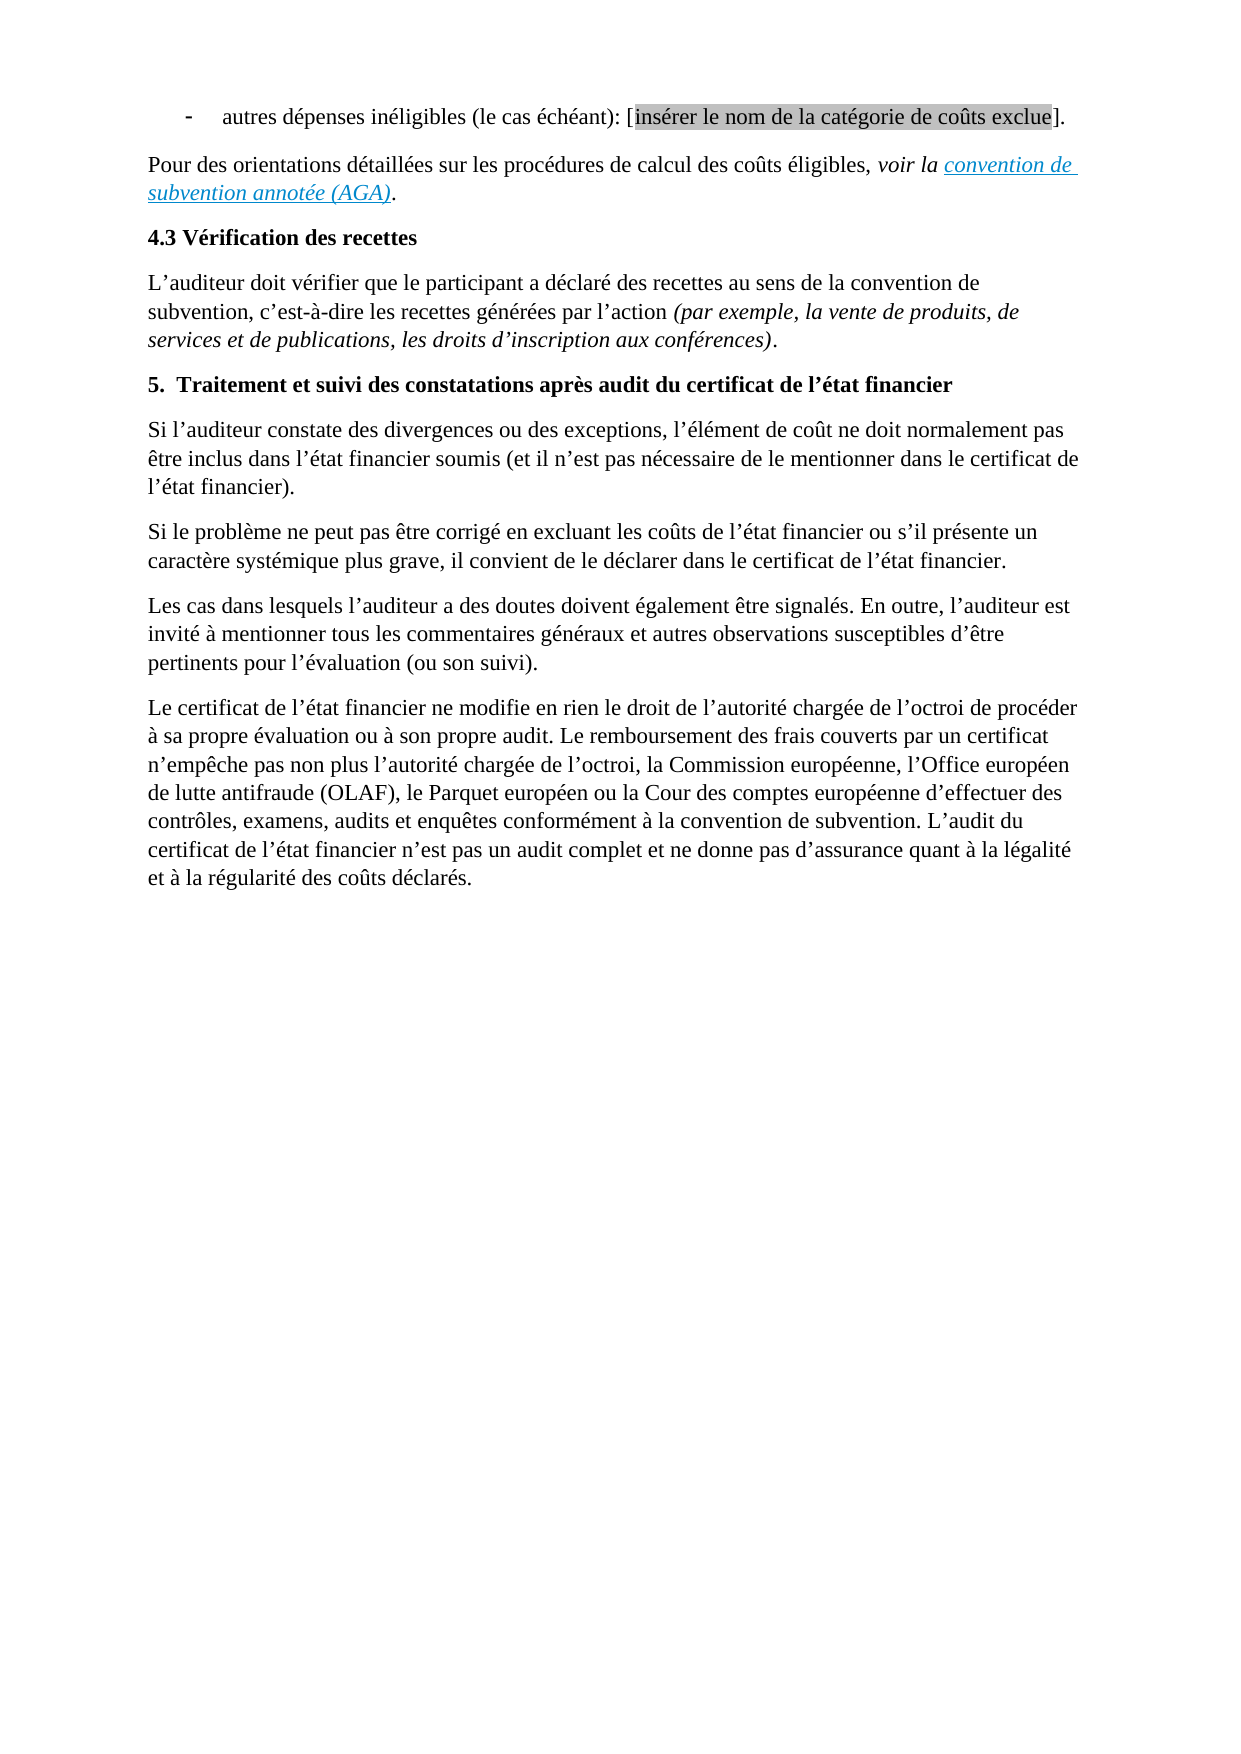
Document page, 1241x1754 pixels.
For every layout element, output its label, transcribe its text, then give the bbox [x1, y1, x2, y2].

list autres dépenses inéligibles (le cas échéant): [insérer le nom de la catégorie de coûts exclue]. [185, 103, 1093, 130]
text Pour des orientations détaillées sur les procédures de calcul des coûts éligibles, voir la convention de subvention annotée (AGA). [148, 151, 1093, 205]
text 5. Traitement et suivi des constatations après audit du certificat de l’état financier [148, 371, 1093, 398]
text Les cas dans lesquels l’auditeur a des doutes doivent également être signalés. En outre, l’auditeur est invité à mentionner tous les commentaires généraux et autres observations susceptibles d’être pertinents pour l’évaluation (ou son suivi). [148, 592, 1093, 675]
text 4.3 Vérification des recettes [148, 224, 1093, 251]
text Si le problème ne peut pas être corrigé en excluant les coûts de l’état financier ou s’il présente un caractère systémique plus grave, il convient de le déclarer dans le certificat de l’état financier. [148, 518, 1093, 573]
text Si l’auditeur constate des divergences ou des exceptions, l’élément de coût ne doit normalement pas être inclus dans l’état financier soumis (et il n’est pas nécessaire de le mentionner dans le certificat de l’état financier). [148, 416, 1093, 499]
text L’auditeur doit vérifier que le participant a déclaré des recettes au sens de la convention de subvention, c’est-à-dire les recettes générées par l’action (par exemple, la vente de produits, de services et de publications, les droits d’inscription aux conférences). [148, 269, 1093, 352]
picture [371, 190, 378, 196]
text Le certificat de l’état financier ne modifie en rien le droit de l’autorité chargée de l’octroi de procéder à sa propre évaluation ou à son propre audit. Le remboursement des frais couverts par un certificat n’empêche pas non plus l’autorité chargée de l’octroi, la Commission européenne, l’Office européen de lutte antifraude (OLAF), le Parquet européen ou la Cour des comptes européenne d’effectuer des contrôles, examens, audits et enquêtes conformément à la convention de subvention. L’audit du certificat de l’état financier n’est pas un audit complet et ne donne pas d’assurance quant à la légalité et à la régularité des coûts déclarés. [148, 694, 1093, 891]
